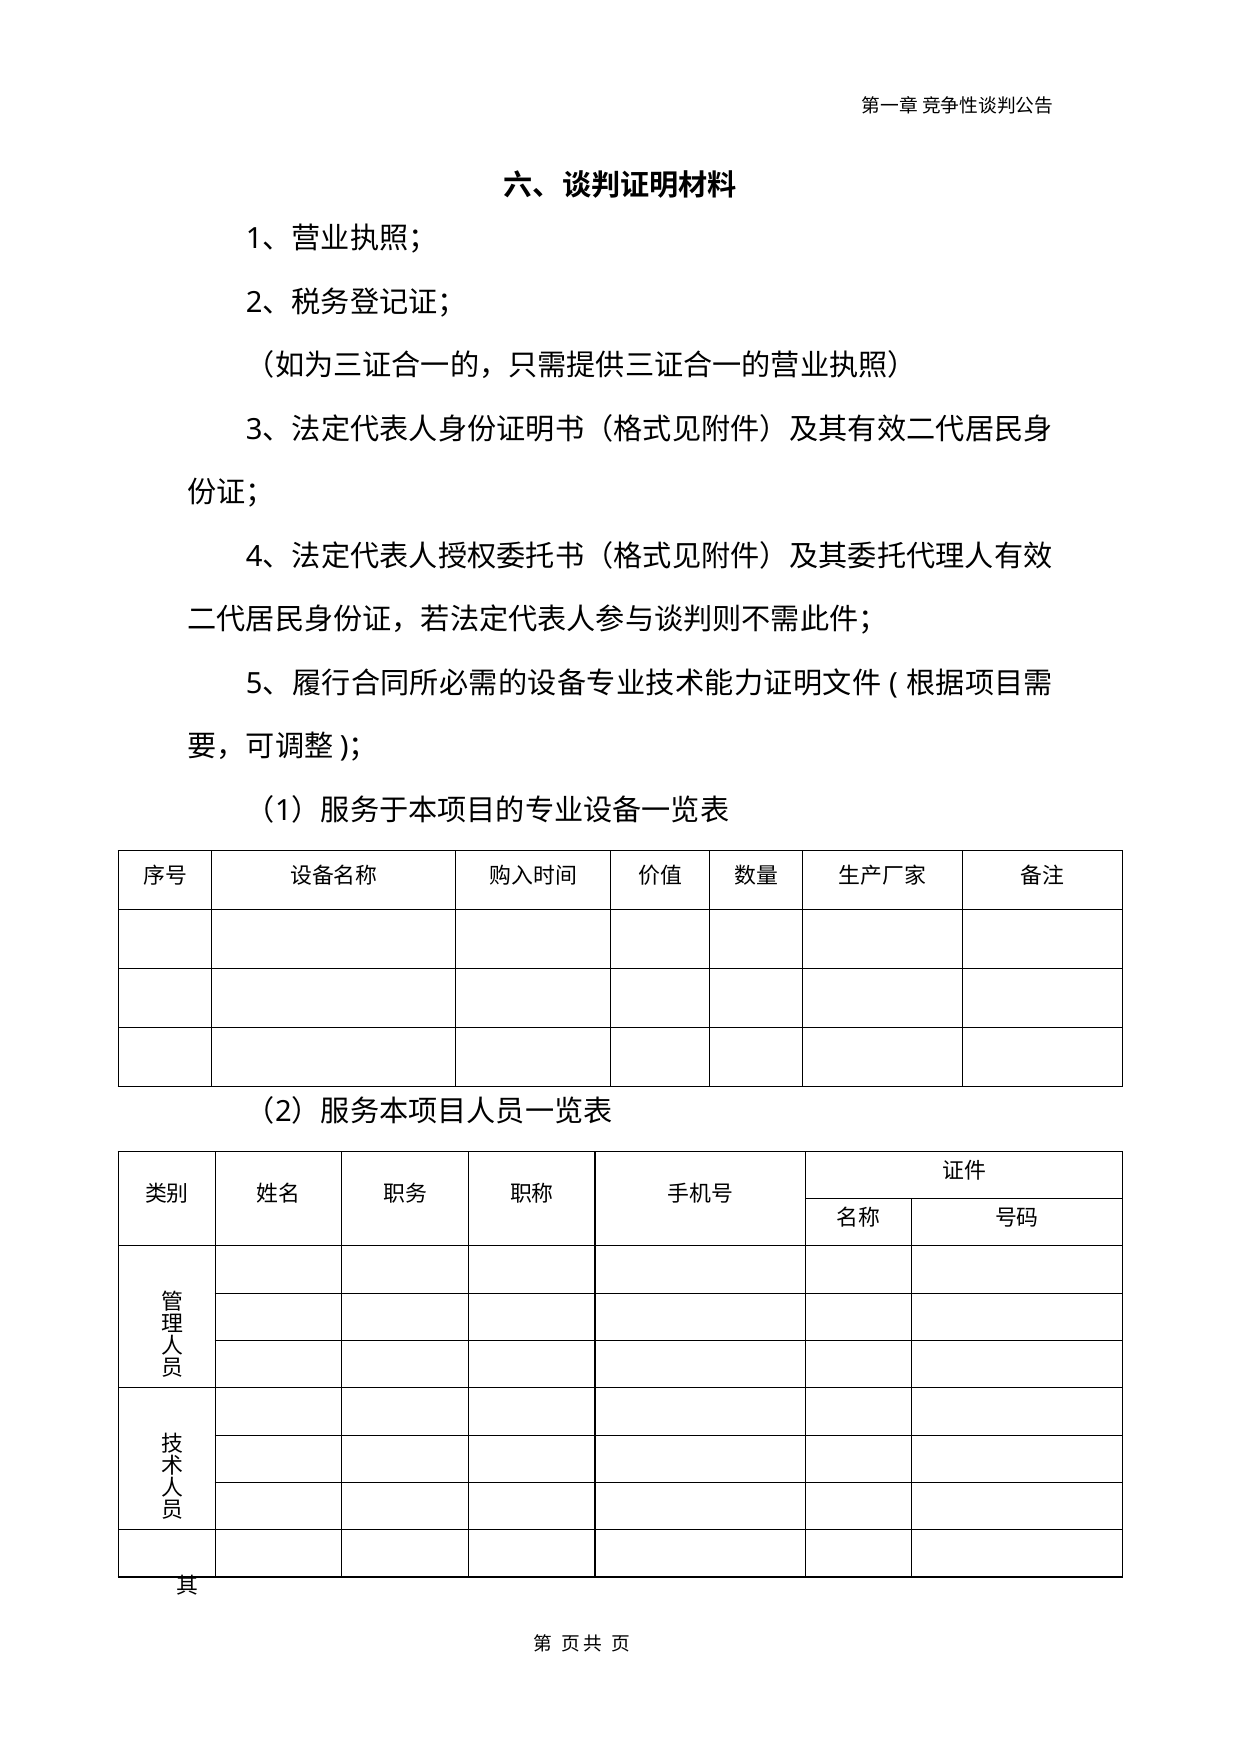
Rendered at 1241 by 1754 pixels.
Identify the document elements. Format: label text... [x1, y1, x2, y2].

table_cell [710, 969, 802, 1027]
table_cell [216, 1483, 341, 1529]
table_cell 管理人员 [119, 1246, 215, 1387]
table_cell [611, 1028, 709, 1086]
table_header 职务 [342, 1152, 468, 1245]
table_cell [216, 1388, 341, 1434]
table_cell [342, 1530, 468, 1576]
table_header 备注 [963, 851, 1122, 909]
table_cell [596, 1483, 805, 1529]
table_cell [456, 910, 610, 968]
table_cell [216, 1246, 341, 1293]
table_cell [596, 1530, 805, 1576]
table_header 设备名称 [212, 851, 455, 909]
table_header 购入时间 [456, 851, 610, 909]
table_cell [216, 1294, 341, 1340]
text 六、谈判证明材料 [187, 162, 1053, 204]
table_cell [596, 1341, 805, 1387]
table_cell [456, 1028, 610, 1086]
table_cell [611, 969, 709, 1027]
text 1、营业执照； [187, 215, 1053, 257]
text 5、履行合同所必需的设备专业技术能力证明文件 ( 根据项目需要，可调整 )； [187, 659, 1053, 765]
text 4、法定代表人授权委托书（格式见附件）及其委托代理人有效二代居民身份证，若法定代表人参与谈判则不需此件； [187, 532, 1053, 638]
table_cell [710, 910, 802, 968]
table_cell [212, 910, 455, 968]
table_header 证件 [806, 1152, 1122, 1198]
text 2、税务登记证； [187, 278, 1053, 321]
table_cell [912, 1294, 1122, 1340]
text 3、法定代表人身份证明书（格式见附件）及其有效二代居民身份证； [187, 405, 1053, 511]
table_cell [119, 910, 211, 968]
table_cell [469, 1530, 594, 1576]
table_cell [963, 1028, 1122, 1086]
table_cell [803, 1028, 962, 1086]
table_header 职称 [469, 1152, 594, 1245]
table_cell [216, 1436, 341, 1482]
table_cell [342, 1483, 468, 1529]
table_cell [710, 1028, 802, 1086]
table_cell 号码 [912, 1199, 1122, 1245]
table_cell [806, 1341, 911, 1387]
table_cell [596, 1246, 805, 1293]
table_header 类别 [119, 1152, 215, 1245]
table_cell 其他 [119, 1530, 215, 1576]
table_cell [216, 1341, 341, 1387]
table_cell [216, 1530, 341, 1576]
table_cell [469, 1483, 594, 1529]
table_cell [806, 1530, 911, 1576]
table_cell 技术人员 [119, 1388, 215, 1529]
table_cell [806, 1483, 911, 1529]
table_cell [963, 910, 1122, 968]
table_header 序号 [119, 851, 211, 909]
table_cell [469, 1436, 594, 1482]
table_cell [912, 1483, 1122, 1529]
table_cell [469, 1388, 594, 1434]
table_cell 名称 [806, 1199, 911, 1245]
table_cell [963, 969, 1122, 1027]
table_cell [803, 969, 962, 1027]
text （2）服务本项目人员一览表 [187, 1087, 1053, 1129]
table_cell [803, 910, 962, 968]
table_cell [596, 1294, 805, 1340]
table_cell [119, 1028, 211, 1086]
table_cell [912, 1341, 1122, 1387]
table_cell [806, 1388, 911, 1434]
text （如为三证合一的，只需提供三证合一的营业执照） [187, 342, 1053, 384]
table_header 价值 [611, 851, 709, 909]
table_cell [469, 1294, 594, 1340]
table_cell [342, 1388, 468, 1434]
table_cell [212, 1028, 455, 1086]
table_cell [212, 969, 455, 1027]
table_cell [596, 1436, 805, 1482]
table_header 数量 [710, 851, 802, 909]
table_cell [912, 1436, 1122, 1482]
table_cell [806, 1246, 911, 1293]
table_cell [611, 910, 709, 968]
table_header 手机号 [596, 1152, 805, 1245]
table_cell [342, 1246, 468, 1293]
table_cell [912, 1246, 1122, 1293]
table_cell [342, 1341, 468, 1387]
table_header 姓名 [216, 1152, 341, 1245]
table_cell [342, 1436, 468, 1482]
table_cell [469, 1341, 594, 1387]
table_cell [912, 1388, 1122, 1434]
table_cell [806, 1436, 911, 1482]
table_cell [806, 1294, 911, 1340]
table_cell [469, 1246, 594, 1293]
table_header 生产厂家 [803, 851, 962, 909]
text （1）服务于本项目的专业设备一览表 [187, 786, 1053, 829]
table_cell [119, 969, 211, 1027]
table_cell [912, 1530, 1122, 1576]
table_cell [456, 969, 610, 1027]
table_cell [596, 1388, 805, 1434]
table_cell [342, 1294, 468, 1340]
